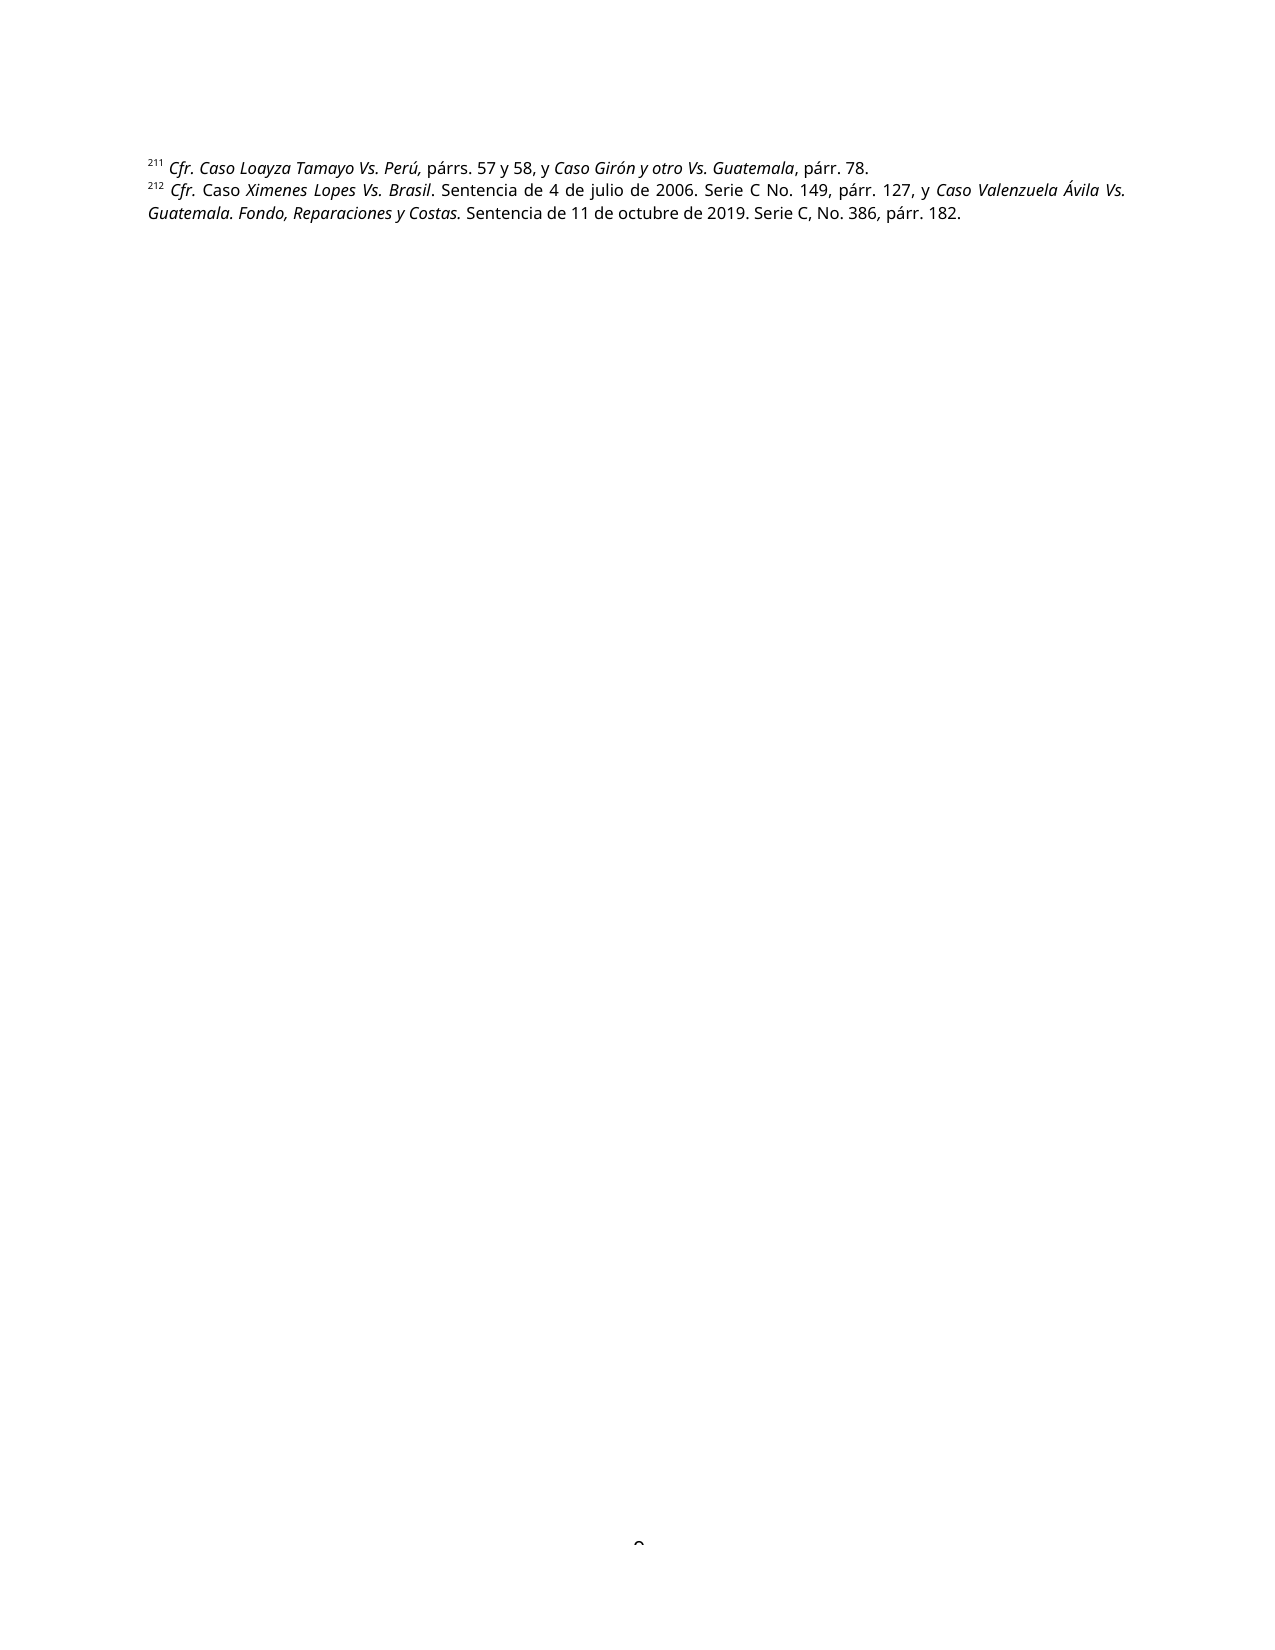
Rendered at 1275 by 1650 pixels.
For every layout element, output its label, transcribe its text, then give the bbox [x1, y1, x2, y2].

text 212 Cfr. Caso Ximenes Lopes Vs. Brasil. Sentencia de 4 de julio de 2006. Serie C No. 149, párr. 127, y Caso Valenzuela Ávila Vs. Guatemala. Fondo, Reparaciones y Costas. Sentencia de 11 de octubre de 2019. Serie C, No. 386, párr. 182. [148, 179, 1128, 224]
text 211 Cfr. Caso Loayza Tamayo Vs. Perú, párrs. 57 y 58, y Caso Girón y otro Vs. Guatemala, párr. 78. [148, 156, 1154, 179]
